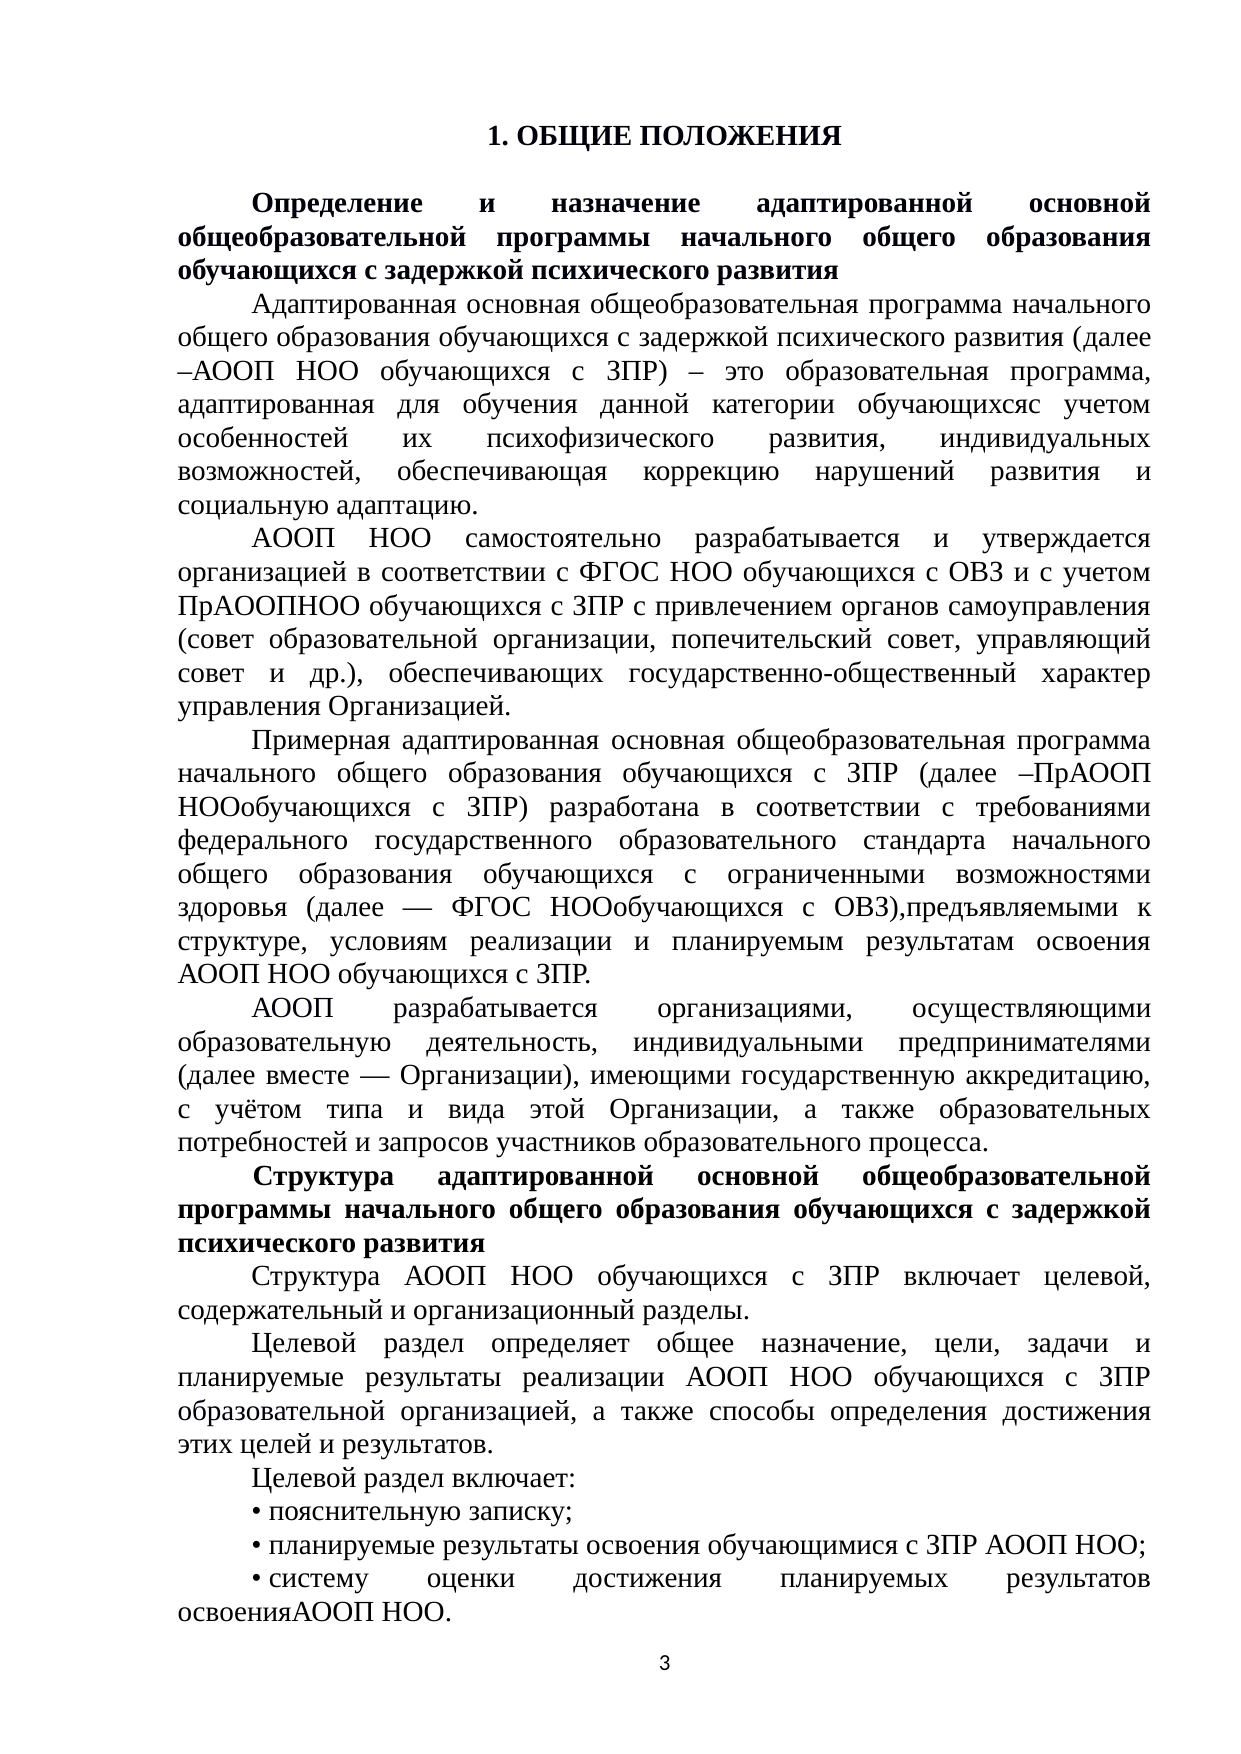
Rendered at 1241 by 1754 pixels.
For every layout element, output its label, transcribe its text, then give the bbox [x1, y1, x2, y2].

text 1. ОБЩИЕ ПОЛОЖЕНИЯ [177, 118, 1152, 152]
text • пояснительную записку; [177, 1493, 1152, 1527]
text • систему оценки достижения планируемых результатов освоенияАООП НОО. [177, 1560, 1152, 1627]
text Адаптированная основная общеобразовательная программа начального общего образования обучающихся с задержкой психического развития (далее –АООП НОО обучающихся с ЗПР) – это образовательная программа, адаптированная для обучения данной категории обучающихсяс учетом особенностей их психофизического развития, индивидуальных возможностей, обеспечивающая коррекцию нарушений развития и социальную адаптацию. [177, 286, 1152, 521]
text Определение и назначение адаптированной основной общеобразовательной программы начального общего образования обучающихся с задержкой психического развития [177, 185, 1152, 286]
text Целевой раздел определяет общее назначение, цели, задачи и планируемые результаты реализации АООП НОО обучающихся с ЗПР образовательной организацией, а также способы определения достижения этих целей и результатов. [177, 1326, 1152, 1460]
text Структура АООП НОО обучающихся с ЗПР включает целевой, содержательный и организационный разделы. [177, 1258, 1152, 1326]
text Структура адаптированной основной общеобразовательной программы начального общего образования обучающихся с задержкой психического развития [177, 1158, 1152, 1258]
text АООП НОО самостоятельно разрабатывается и утверждается организацией в соответствии с ФГОС НОО обучающихся с ОВЗ и с учетом ПрАООПНОО обучающихся с ЗПР с привлечением органов самоуправления (совет образовательной организации, попечительский совет, управляющий совет и др.), обеспечивающих государственно-общественный характер управления Организацией. [177, 521, 1152, 722]
text • планируемые результаты освоения обучающимися с ЗПР АООП НОО; [177, 1527, 1152, 1560]
text Примерная адаптированная основная общеобразовательная программа начального общего образования обучающихся с ЗПР (далее –ПрАООП НООобучающихся с ЗПР) разработана в соответствии с требованиями федерального государственного образовательного стандарта начального общего образования обучающихся с ограниченными возможностями здоровья (далее — ФГОС НООобучающихся с ОВЗ),предъявляемыми к структуре, условиям реализации и планируемым результатам освоения АООП НОО обучающихся с ЗПР. [177, 722, 1152, 990]
text АООП разрабатывается организациями, осуществляющими образовательную деятельность, индивидуальными предпринимателями (далее вместе — Организации), имеющими государственную аккредитацию, с учётом типа и вида этой Организации, а также образовательных потребностей и запросов участников образовательного процесса. [177, 990, 1152, 1158]
text Целевой раздел включает: [177, 1460, 1152, 1493]
